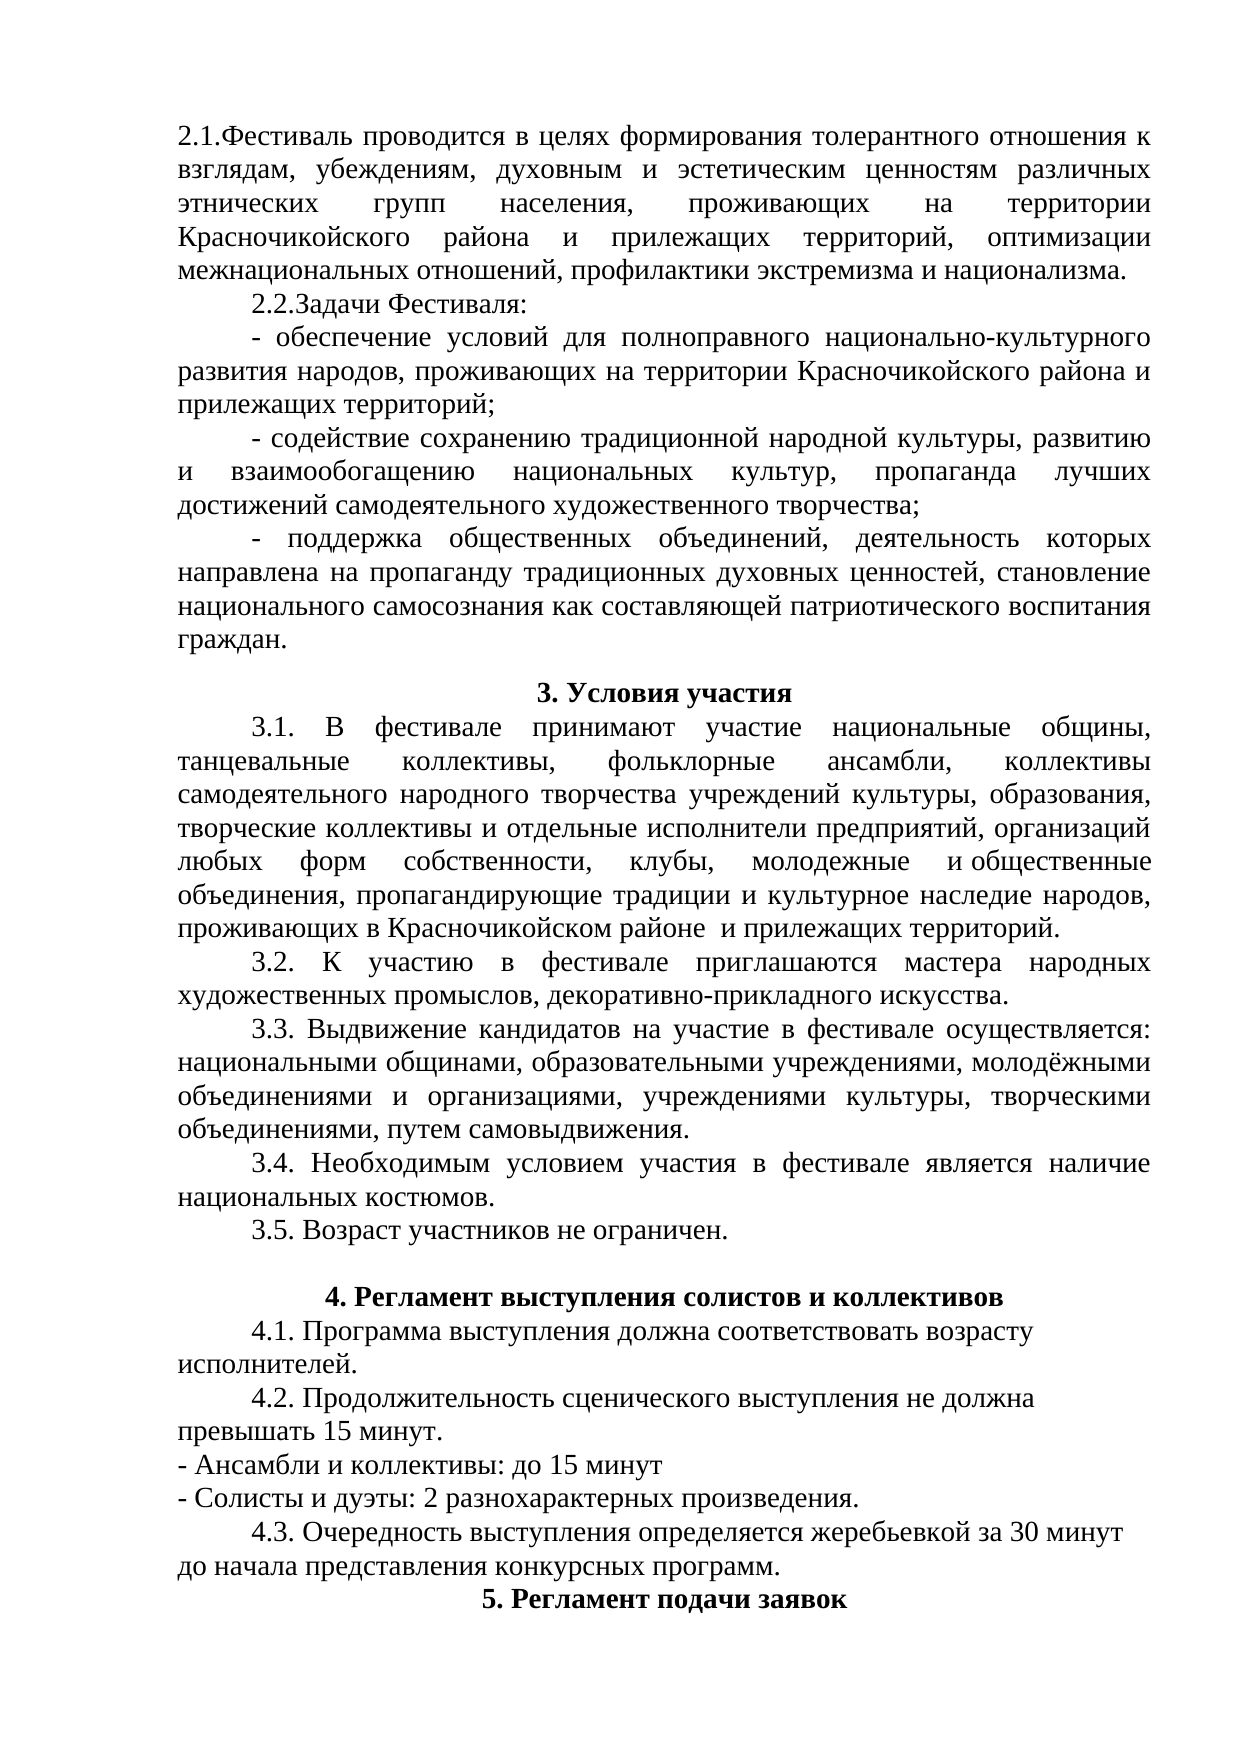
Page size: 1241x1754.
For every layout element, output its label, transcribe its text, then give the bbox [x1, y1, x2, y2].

text - обеспечение условий для полноправного национально-культурного развития народов, проживающих на территории Красночикойского района и прилежащих территорий; [177, 319, 1152, 420]
text 3.5. Возраст участников не ограничен. [177, 1212, 1152, 1246]
text 4. Регламент выступления солистов и коллективов [177, 1279, 1152, 1313]
text 3.2. К участию в фестивале приглашаются мастера народных художественных промыслов, декоративно-прикладного искусства. [177, 944, 1152, 1011]
text 3.4. Необходимым условием участия в фестивале является наличие национальных костюмов. [177, 1145, 1152, 1212]
text 3. Условия участия [177, 676, 1152, 709]
text 4.2. Продолжительность сценического выступления не должна превышать 15 минут. [177, 1380, 1152, 1447]
text 2.1.Фестиваль проводится в целях формирования толерантного отношения к взглядам, убеждениям, духовным и эстетическим ценностям различных этнических групп населения, проживающих на территории Красночикойского района и прилежащих территорий, оптимизации межнациональных отношений, профилактики экстремизма и национализма. [177, 118, 1152, 286]
text - содействие сохранению традиционной народной культуры, развитию и взаимообогащению национальных культур, пропаганда лучших достижений самодеятельного художественного творчества; [177, 420, 1152, 521]
text 2.2.Задачи Фестиваля: [177, 286, 1152, 319]
text 4.1. Программа выступления должна соответствовать возрасту исполнителей. [177, 1313, 1152, 1380]
text 5. Регламент подачи заявок [177, 1581, 1152, 1615]
text - Солисты и дуэты: 2 разнохарактерных произведения. [177, 1481, 1152, 1514]
text 3.3. Выдвижение кандидатов на участие в фестивале осуществляется: национальными общинами, образовательными учреждениями, молодёжными объединениями и организациями, учреждениями культуры, творческими объединениями, путем самовыдвижения. [177, 1011, 1152, 1145]
text 3.1. В фестивале принимают участие национальные общины, танцевальные коллективы, фольклорные ансамбли, коллективы самодеятельного народного творчества учреждений культуры, образования, творческие коллективы и отдельные исполнители предприятий, организаций любых форм собственности, клубы, молодежные и общественные объединения, пропагандирующие традиции и культурное наследие народов, проживающих в Красночикойском районе и прилежащих территорий. [177, 709, 1152, 944]
text - поддержка общественных объединений, деятельность которых направлена на пропаганду традиционных духовных ценностей, становление национального самосознания как составляющей патриотического воспитания граждан. [177, 521, 1152, 655]
text 4.3. Очередность выступления определяется жеребьевкой за 30 минут до начала представления конкурсных программ. [177, 1514, 1152, 1581]
text - Ансамбли и коллективы: до 15 минут [177, 1447, 1152, 1481]
